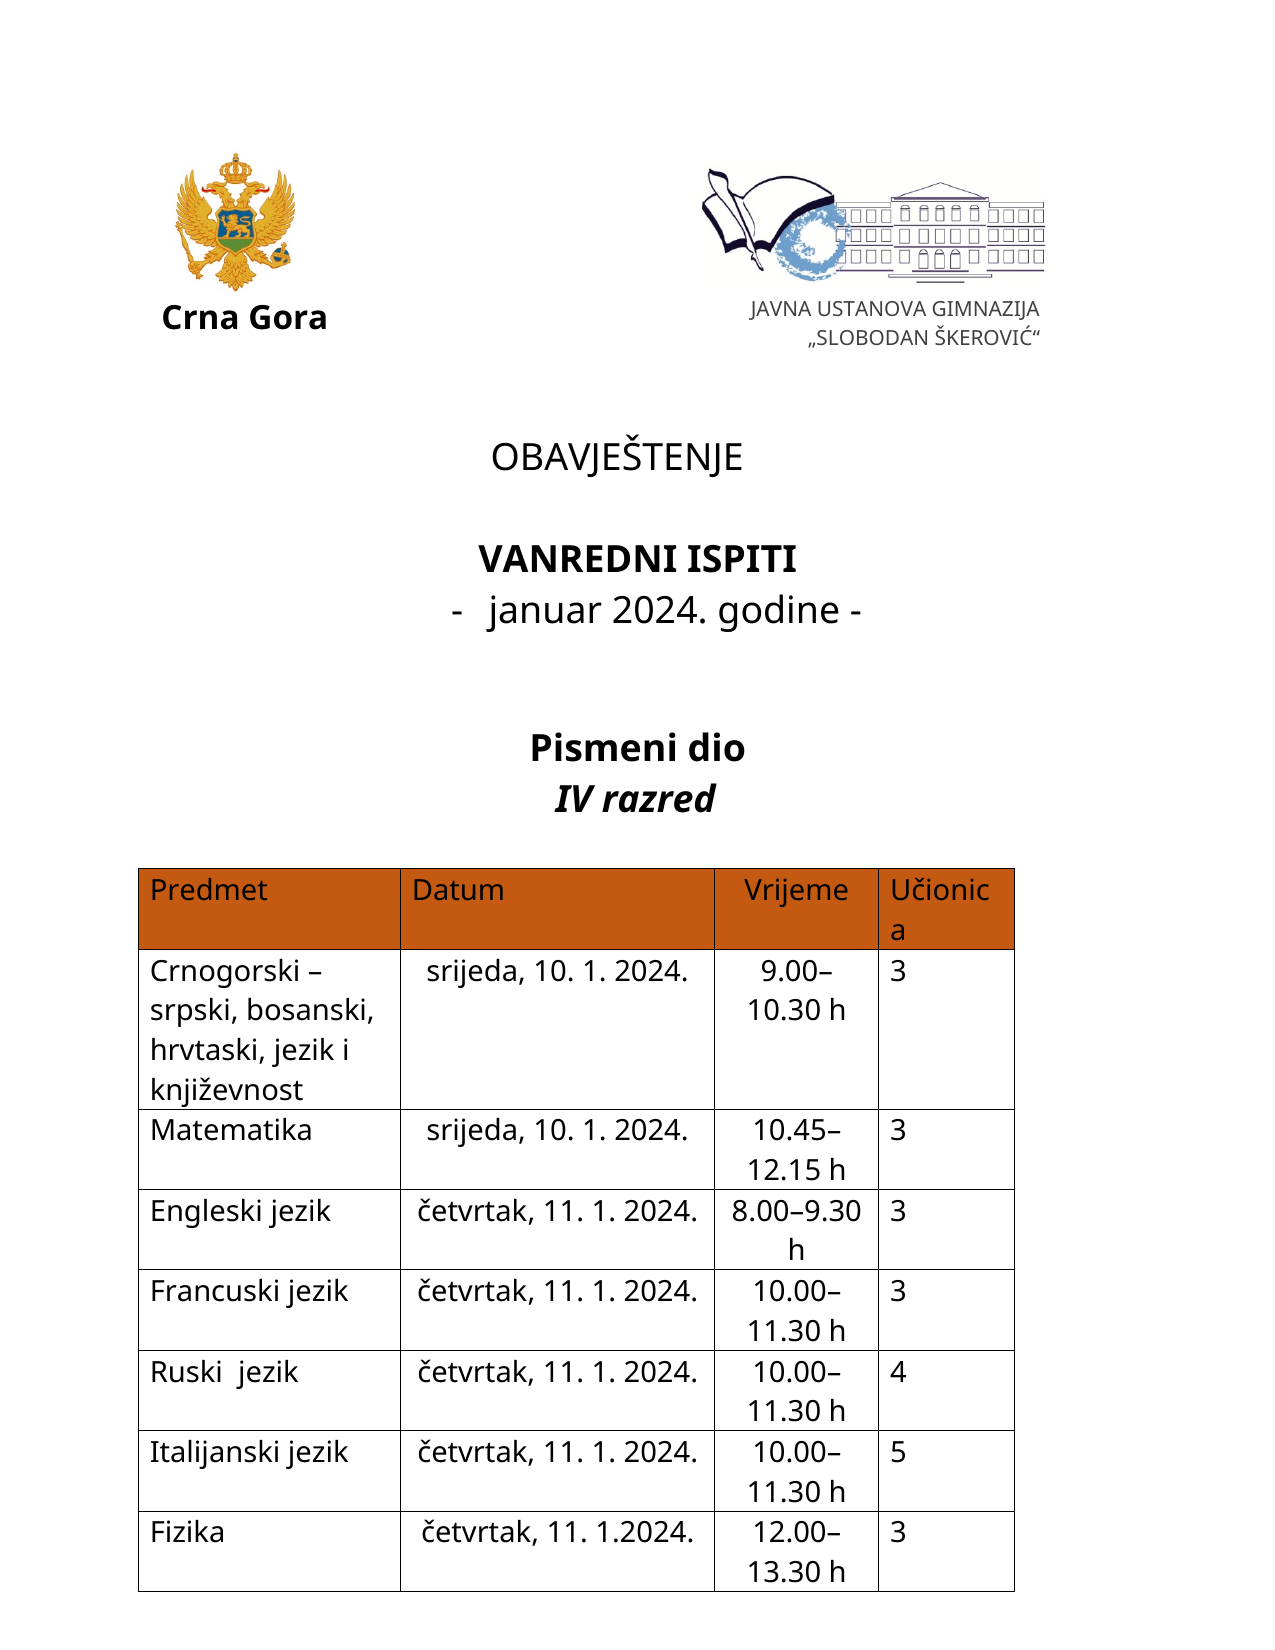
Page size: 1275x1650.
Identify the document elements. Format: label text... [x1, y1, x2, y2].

table_cell Crnogorski – srpski, bosanski, hrvtaski, jezik i književnost [139, 950, 400, 1108]
table_cell Matematika [139, 1110, 400, 1189]
table_cell Fizika [139, 1512, 400, 1591]
table_cell 3 [879, 1512, 1014, 1591]
text VANREDNI ISPITI [150, 533, 1125, 584]
table_cell 4 [879, 1351, 1014, 1430]
text OBAVJEŠTENJE [150, 431, 1125, 482]
table_cell Engleski jezik [139, 1190, 400, 1269]
text Pismeni dio [150, 722, 1125, 773]
picture [694, 159, 1048, 284]
table_cell 12.00–13.30 h [715, 1512, 878, 1591]
table_cell četvrtak, 11. 1. 2024. [401, 1270, 714, 1350]
table_header Datum [401, 869, 714, 949]
picture [171, 150, 297, 291]
table_header [532, 150, 1051, 294]
table_header Predmet [139, 869, 400, 949]
table_cell 10.00–11.30 h [715, 1431, 878, 1511]
table_cell Ruski jezik [139, 1351, 400, 1430]
table_cell Francuski jezik [139, 1270, 400, 1350]
table_cell Italijanski jezik [139, 1431, 400, 1511]
table_cell 3 [879, 1270, 1014, 1350]
table_cell 3 [879, 1190, 1014, 1269]
table_cell 9.00– 10.30 h [715, 950, 878, 1108]
table_cell srijeda, 10. 1. 2024. [401, 950, 714, 1108]
table_cell četvrtak, 11. 1. 2024. [401, 1190, 714, 1269]
table_cell četvrtak, 11. 1. 2024. [401, 1351, 714, 1430]
table_header Vrijeme [715, 869, 878, 949]
table_cell 3 [879, 1110, 1014, 1189]
table_cell 3 [879, 950, 1014, 1108]
table_cell četvrtak, 11. 1. 2024. [401, 1431, 714, 1511]
table_header [150, 150, 532, 294]
table_cell srijeda, 10. 1. 2024. [401, 1110, 714, 1189]
table_cell 5 [879, 1431, 1014, 1511]
table_cell 10.00–11.30 h [715, 1270, 878, 1350]
table_cell četvrtak, 11. 1.2024. [401, 1512, 714, 1591]
table_header Učionica [879, 869, 1014, 949]
text IV razred [150, 773, 1125, 824]
list januar 2024. godine - [187, 584, 1125, 635]
table_cell 10.00–11.30 h [715, 1351, 878, 1430]
table_cell JAVNA USTANOVA GIMNAZIJA „SLOBODAN ŠKEROVIĆ“ [532, 294, 1051, 351]
table_cell 8.00–9.30 h [715, 1190, 878, 1269]
table_cell 10.45–12.15 h [715, 1110, 878, 1189]
table_cell Crna Gora [150, 294, 532, 351]
